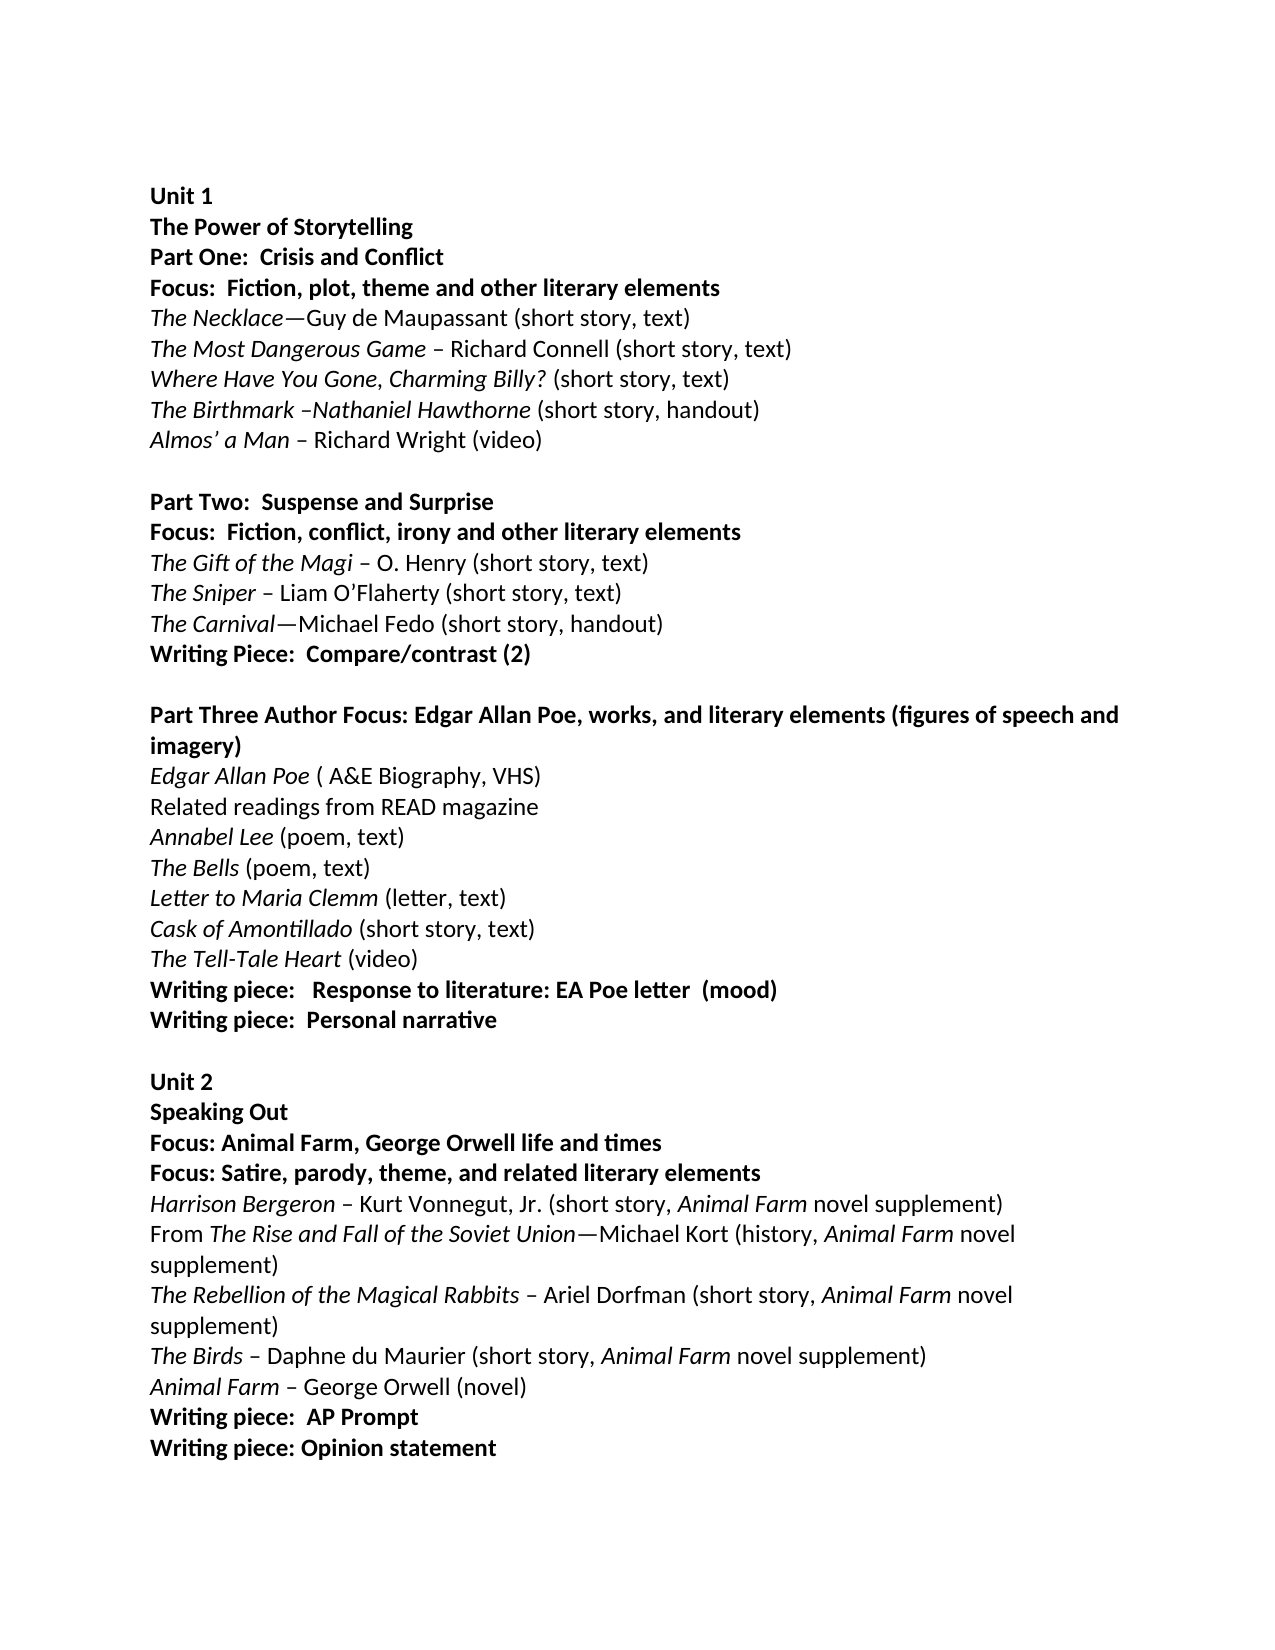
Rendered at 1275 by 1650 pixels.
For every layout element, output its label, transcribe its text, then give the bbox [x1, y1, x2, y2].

text Annabel Lee (poem, text) [150, 821, 1125, 852]
text Part Two: Suspense and Surprise [150, 486, 1125, 516]
text Related readings from READ magazine [150, 791, 1125, 821]
text Letter to Maria Clemm (letter, text) [150, 882, 1125, 913]
text Focus: Fiction, conflict, irony and other literary elements [150, 516, 1125, 547]
text Animal Farm – George Orwell (novel) [150, 1371, 1125, 1401]
text The Gift of the Magi – O. Henry (short story, text) [150, 547, 1125, 577]
text Unit 1 [150, 181, 1125, 211]
text Speaking Out [150, 1096, 1125, 1127]
text The Most Dangerous Game – Richard Connell (short story, text) [150, 333, 1125, 364]
text Focus: Animal Farm, George Orwell life and times [150, 1127, 1125, 1157]
text Cask of Amontillado (short story, text) [150, 913, 1125, 943]
text The Necklace—Guy de Maupassant (short story, text) [150, 303, 1125, 333]
text Harrison Bergeron – Kurt Vonnegut, Jr. (short story, Animal Farm novel supplement) [150, 1188, 1125, 1218]
text The Bells (poem, text) [150, 852, 1125, 882]
text Writing piece: Response to literature: EA Poe letter (mood) [150, 974, 1125, 1004]
text The Birthmark –Nathaniel Hawthorne (short story, handout) [150, 394, 1125, 425]
text Focus: Fiction, plot, theme and other literary elements [150, 272, 1125, 303]
text Writing piece: Opinion statement [150, 1432, 1125, 1462]
text Focus: Satire, parody, theme, and related literary elements [150, 1157, 1125, 1188]
text The Carnival—Michael Fedo (short story, handout) [150, 608, 1125, 638]
text The Power of Storytelling [150, 211, 1125, 242]
text The Sniper – Liam O’Flaherty (short story, text) [150, 577, 1125, 608]
text Writing piece: Personal narrative [150, 1004, 1125, 1035]
text Writing piece: AP Prompt [150, 1401, 1125, 1432]
text Almos’ a Man – Richard Wright (video) [150, 425, 1125, 455]
text The Birds – Daphne du Maurier (short story, Animal Farm novel supplement) [150, 1340, 1125, 1371]
text From The Rise and Fall of the Soviet Union—Michael Kort (history, Animal Farm novel supplement) [150, 1218, 1125, 1279]
text The Tell-Tale Heart (video) [150, 943, 1125, 974]
text Where Have You Gone, Charming Billy? (short story, text) [150, 364, 1125, 394]
text Part Three Author Focus: Edgar Allan Poe, works, and literary elements (figures of speech and imagery) [150, 699, 1125, 760]
text Writing Piece: Compare/contrast (2) [150, 638, 1125, 669]
text Part One: Crisis and Conflict [150, 242, 1125, 272]
text The Rebellion of the Magical Rabbits – Ariel Dorfman (short story, Animal Farm novel supplement) [150, 1279, 1125, 1340]
text Edgar Allan Poe ( A&E Biography, VHS) [150, 760, 1125, 791]
text Unit 2 [150, 1066, 1125, 1096]
